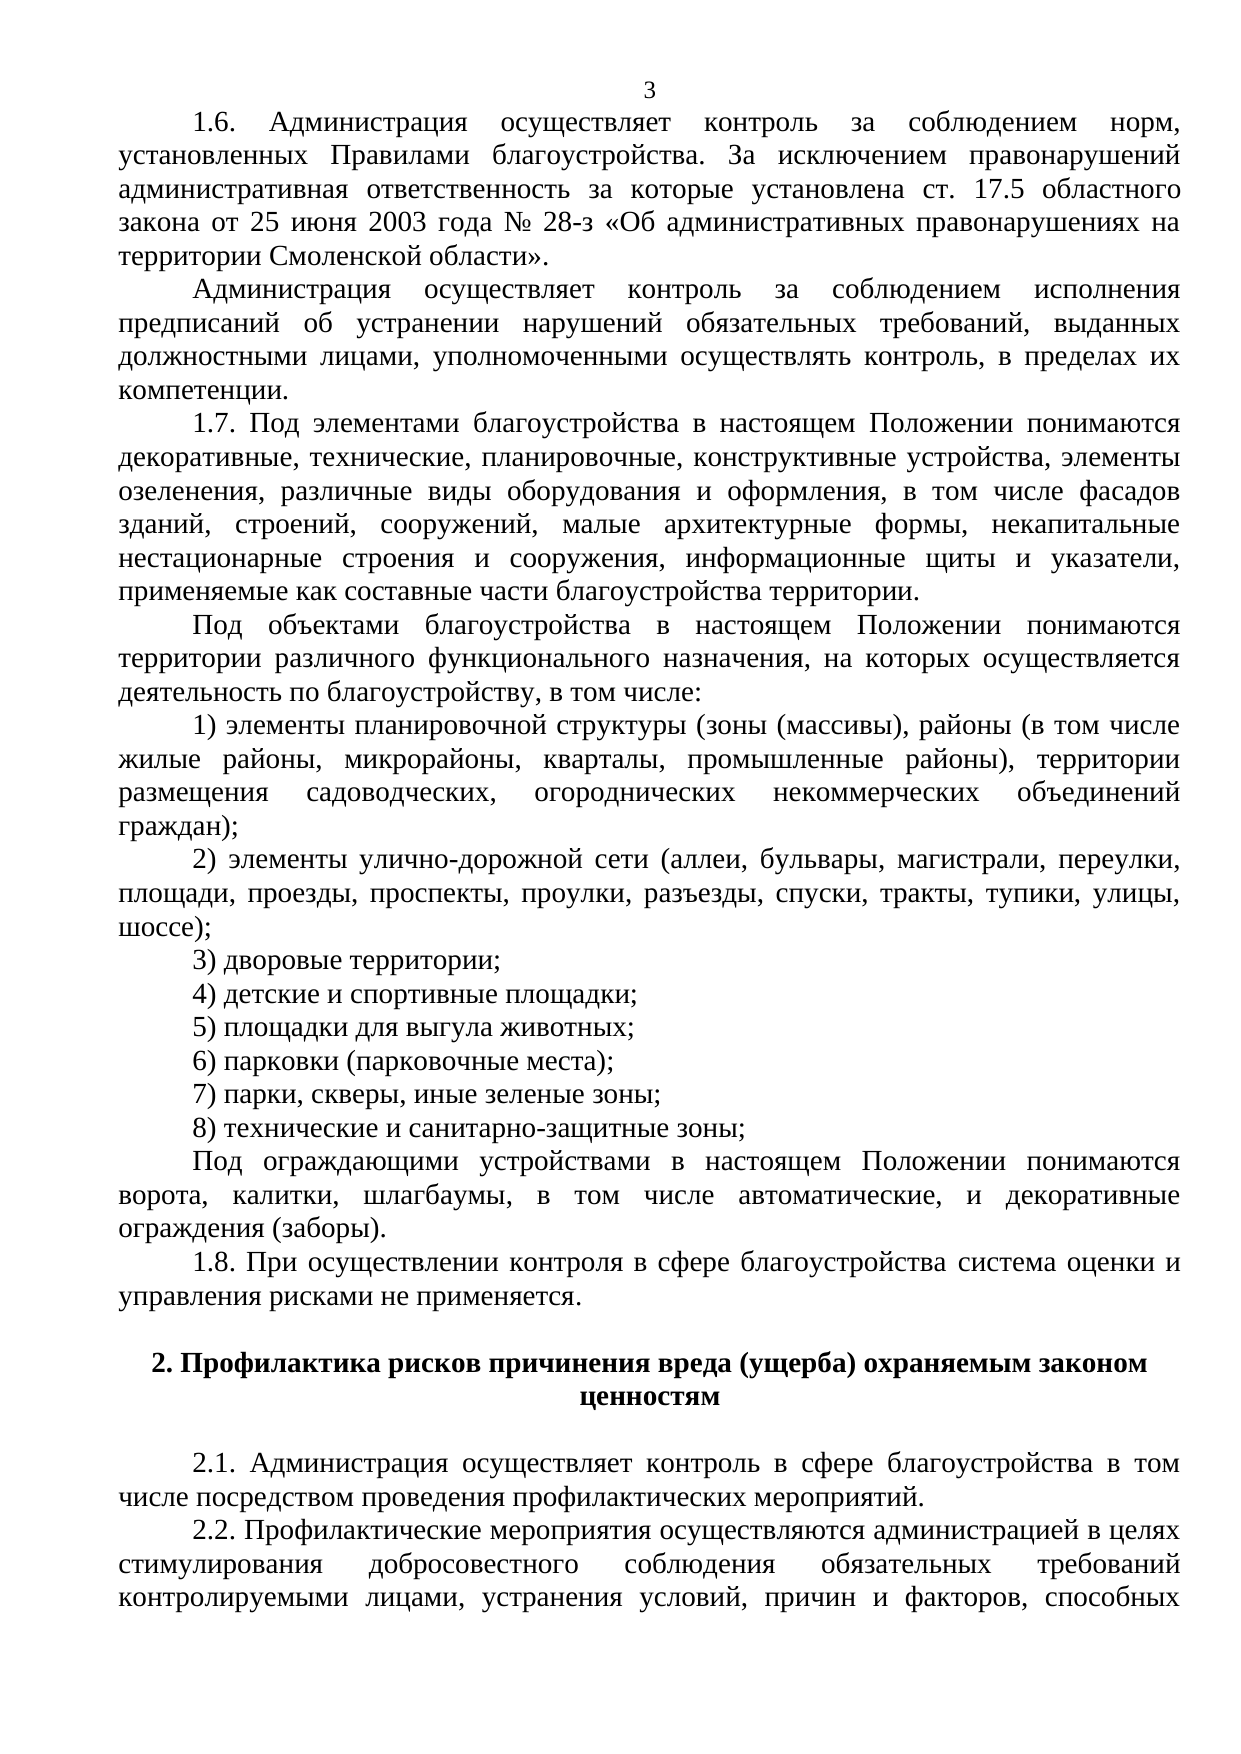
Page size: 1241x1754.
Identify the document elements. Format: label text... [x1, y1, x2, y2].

text 5) площадки для выгула животных; [118, 1009, 1181, 1043]
text 7) парки, скверы, иные зеленые зоны; [118, 1076, 1181, 1110]
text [118, 1512, 1181, 1613]
text 2.1. Администрация осуществляет контроль в сфере благоустройства в том числе посредством проведения профилактических мероприятий. [118, 1445, 1181, 1512]
text 4) детские и спортивные площадки; [118, 976, 1181, 1009]
text 6) парковки (парковочные места); [118, 1043, 1181, 1076]
text 2. Профилактика рисков причинения вреда (ущерба) охраняемым законом ценностям [118, 1345, 1181, 1412]
text 3) дворовые территории; [118, 942, 1181, 976]
text 1.8. При осуществлении контроля в сфере благоустройства система оценки и управления рисками не применяется. [118, 1244, 1181, 1311]
text 1.6. Администрация осуществляет контроль за соблюдением норм, установленных Правилами благоустройства. За исключением правонарушений административная ответственность за которые установлена ст. 17.5 областного закона от 25 июня 2003 года № 28-з «Об административных правонарушениях на территории Смоленской области». [118, 104, 1181, 271]
text 1) элементы планировочной структуры (зоны (массивы), районы (в том числе жилые районы, микрорайоны, кварталы, промышленные районы), территории размещения садоводческих, огороднических некоммерческих объединений граждан); [118, 707, 1181, 842]
text Под объектами благоустройства в настоящем Положении понимаются территории различного функционального назначения, на которых осуществляется деятельность по благоустройству, в том числе: [118, 607, 1181, 707]
text Под ограждающими устройствами в настоящем Положении понимаются ворота, калитки, шлагбаумы, в том числе автоматические, и декоративные ограждения (заборы). [118, 1143, 1181, 1244]
text 1.7. Под элементами благоустройства в настоящем Положении понимаются декоративные, технические, планировочные, конструктивные устройства, элементы озеленения, различные виды оборудования и оформления, в том числе фасадов зданий, строений, сооружений, малые архитектурные формы, некапитальные нестационарные строения и сооружения, информационные щиты и указатели, применяемые как составные части благоустройства территории. [118, 406, 1181, 607]
text 8) технические и санитарно-защитные зоны; [118, 1110, 1181, 1143]
text Администрация осуществляет контроль за соблюдением исполнения предписаний об устранении нарушений обязательных требований, выданных должностными лицами, уполномоченными осуществлять контроль, в пределах их компетенции. [118, 271, 1181, 406]
text 2) элементы улично-дорожной сети (аллеи, бульвары, магистрали, переулки, площади, проезды, проспекты, проулки, разъезды, спуски, тракты, тупики, улицы, шоссе); [118, 842, 1181, 942]
